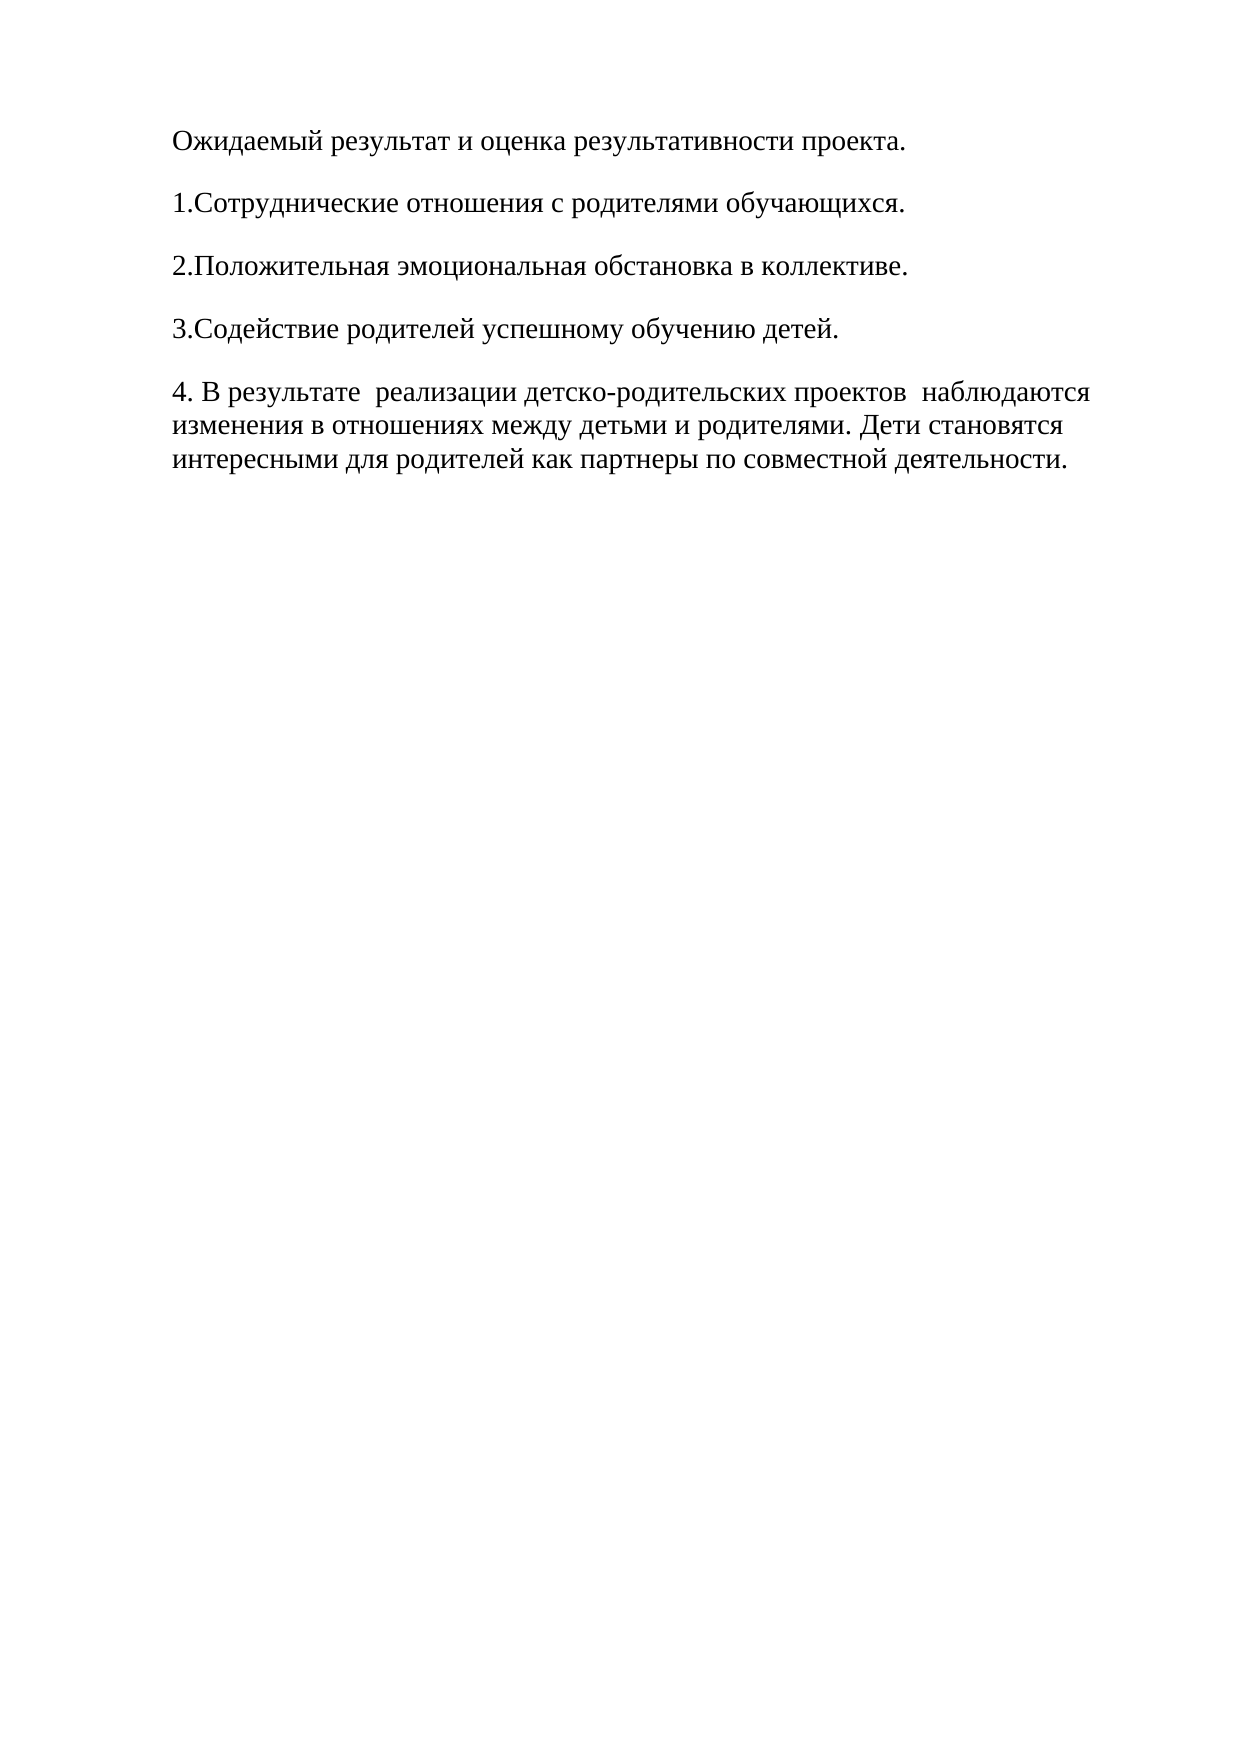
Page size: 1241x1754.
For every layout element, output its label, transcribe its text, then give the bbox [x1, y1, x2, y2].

table_cell Ожидаемый результат и оценка результативности проекта. 1.Сотруднические отношения с родителями обучающихся. 2.Положительная эмоциональная обстановка в коллективе. 3.Содействие родителей успешному обучению детей. 4. В результате реализации детско-родительских проектов наблюдаются изменения в отношениях между детьми и родителями. Дети становятся интересными для родителей как партнеры по совместной деятельности. [167, 118, 1142, 542]
